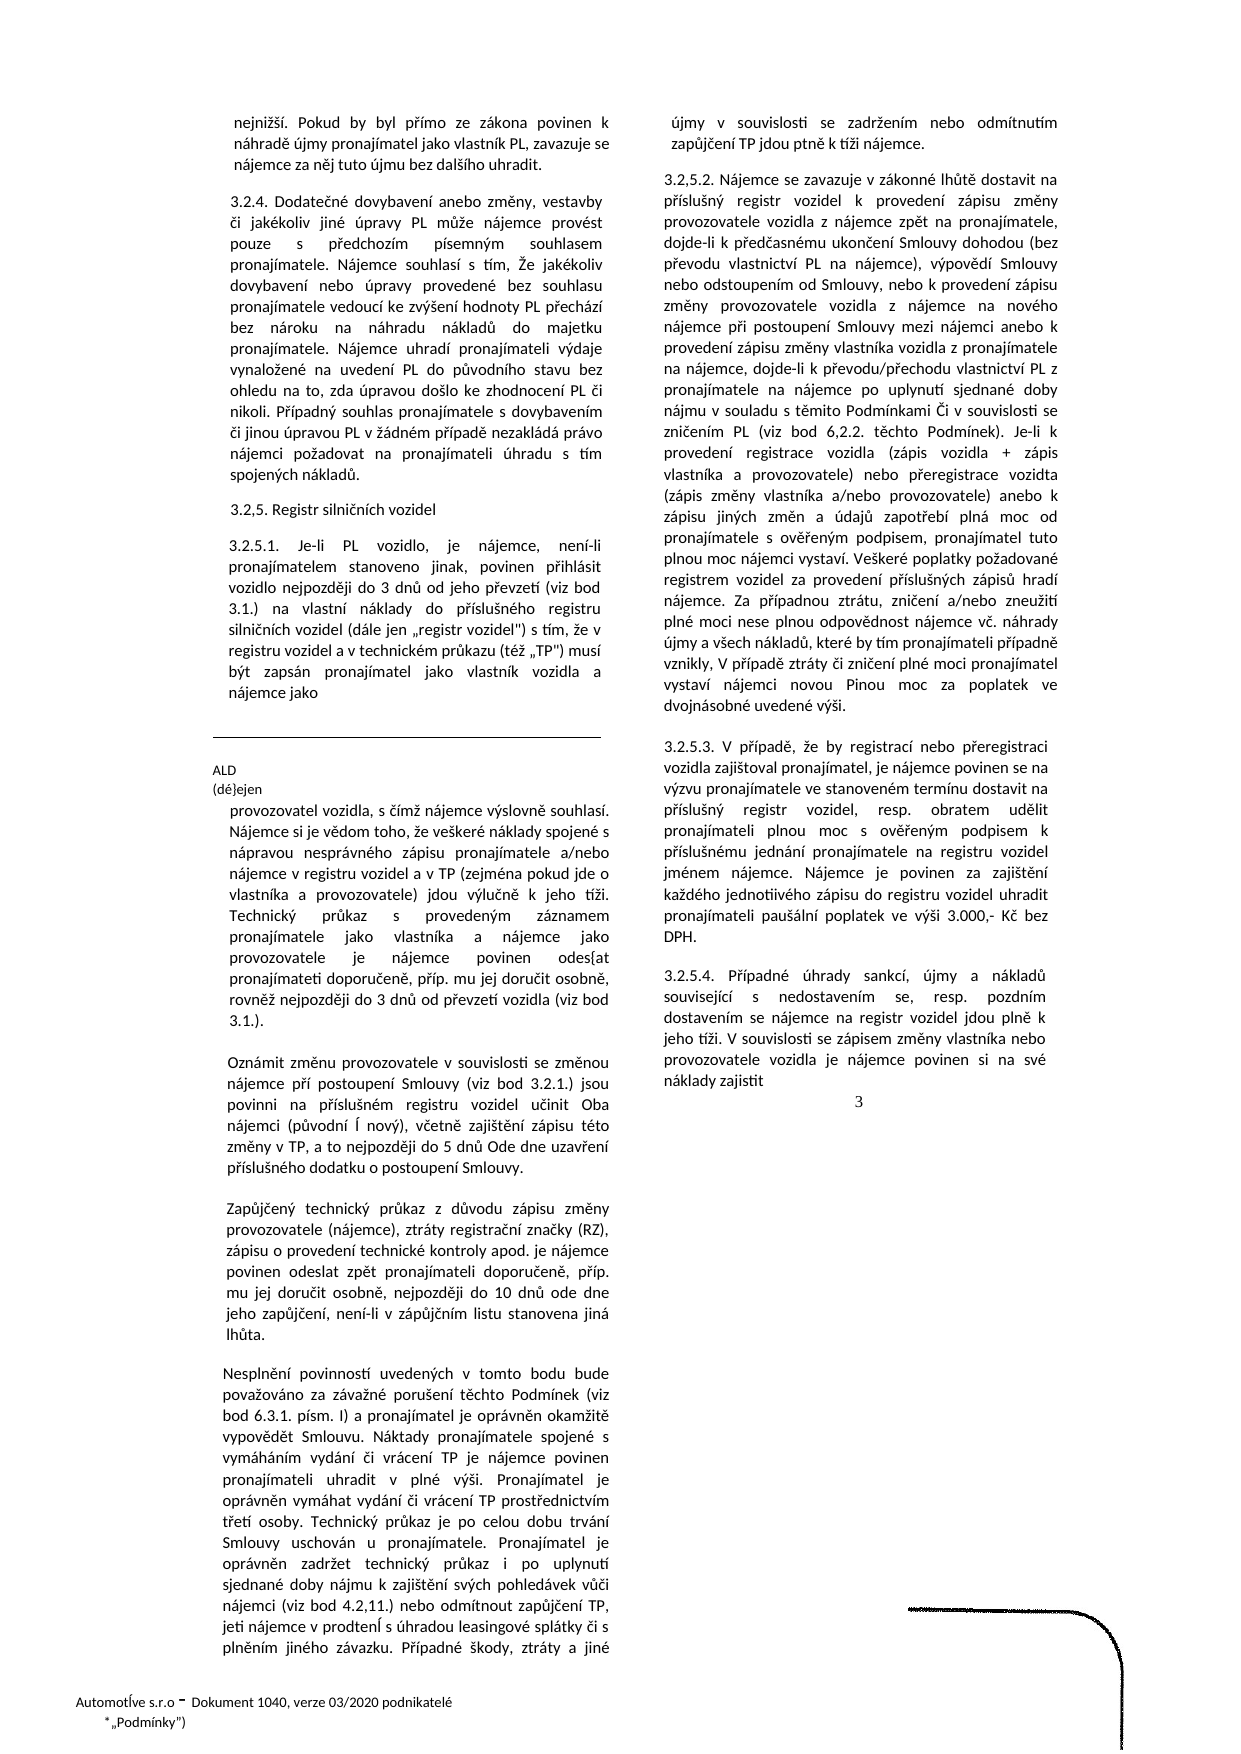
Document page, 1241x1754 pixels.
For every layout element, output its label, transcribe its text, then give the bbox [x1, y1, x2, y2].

text 3.2,5.2. Nájemce se zavazuje v zákonné lhůtě dostavit na příslušný registr vozidel k provedení zápisu změny provozovatele vozidla z nájemce zpět na pronajímatele, dojde-li k předčasnému ukončení Smlouvy dohodou (bez převodu vlastnictví PL na nájemce), výpovědí Smlouvy nebo odstoupením od Smlouvy, nebo k provedení zápisu změny provozovatele vozidla z nájemce na nového nájemce při postoupení Smlouvy mezi nájemci anebo k provedení zápisu změny vlastníka vozidla z pronajímatele na nájemce, dojde-li k převodu/přechodu vlastnictví PL z pronajímatele na nájemce po uplynutí sjednané doby nájmu v souladu s těmito Podmínkami Či v souvislosti se zničením PL (viz bod 6,2.2. těchto Podmínek). Je-li k provedení registrace vozidla (zápis vozidla + zápis vlastníka a provozovatele) nebo přeregistrace vozidta (zápis změny vlastníka a/nebo provozovatele) anebo k zápisu jiných změn a údajů zapotřebí plná moc od pronajímatele s ověřeným podpisem, pronajímatel tuto plnou moc nájemci vystaví. Veškeré poplatky požadované registrem vozidel za provedení příslušných zápisů hradí nájemce. Za případnou ztrátu, zničení a/nebo zneužití plné moci nese plnou odpovědnost nájemce vč. náhrady újmy a všech nákladů, které by tím pronajímateli případně vznikly, V případě ztráty či zničení plné moci pronajímatel vystaví nájemci novou Pinou moc za poplatek ve dvojnásobné uvedené výši. [663, 169, 1058, 716]
text ALD [212, 761, 615, 779]
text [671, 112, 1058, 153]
text 3.2,5. Registr silničních vozidel [230, 499, 609, 519]
picture [908, 1607, 1124, 1750]
text 3.2.5.4. Případné úhrady sankcí, újmy a nákladů související s nedostavením se, resp. pozdním dostavením se nájemce na registr vozidel jdou plně k jeho tíži. V souvislosti se zápisem změny vlastníka nebo provozovatele vozidla je nájemce povinen si na své náklady zajistit [663, 965, 1046, 1090]
text 3.2.5.1. Je-li PL vozidlo, je nájemce, není-li pronajímatelem stanoveno jinak, povinen přihlásit vozidlo nejpozději do 3 dnů od jeho převzetí (viz bod 3.1.) na vlastní náklady do příslušného registru silničních vozidel (dále jen „registr vozidel") s tím, že v registru vozidel a v technickém průkazu (též „TP") musí být zapsán pronajímatel jako vlastník vozidla a nájemce jako [228, 535, 601, 703]
text provozovatel vozidla, s čímž nájemce výslovně souhlasí. Nájemce si je vědom toho, že veškeré náklady spojené s nápravou nesprávného zápisu pronajímatele a/nebo nájemce v registru vozidel a v TP (zejména pokud jde o vlastníka a provozovatele) jdou výlučně k jeho tíži. Technický průkaz s provedeným záznamem pronajímatele jako vlastníka a nájemce jako provozovatele je nájemce povinen odes{at pronajímateti doporučeně, příp. mu jej doručit osobně, rovněž nejpozději do 3 dnů od převzetí vozidla (viz bod 3.1.). [229, 800, 609, 1031]
text 3.2.5.3. V případě, že by registrací nebo přeregistraci vozidla zajištoval pronajímatel, je nájemce povinen se na výzvu pronajímatele ve stanoveném termínu dostavit na příslušný registr vozidel, resp. obratem udělit pronajímateli plnou moc s ověřeným podpisem k příslušnému jednání pronajímatele na registru vozidel jménem nájemce. Nájemce je povinen za zajištění každého jednotiivého zápisu do registru vozidel uhradit pronajímateli paušální poplatek ve výši 3.000,- Kč bez DPH. [663, 736, 1048, 946]
text (dé}ejen [212, 781, 615, 798]
text 3 [854, 1092, 1043, 1111]
text Nesplnění povinností uvedených v tomto bodu bude považováno za závažné porušení těchto Podmínek (viz bod 6.3.1. písm. I) a pronajímatel je oprávněn okamžitě vypovědět Smlouvu. Náktady pronajímatele spojené s vymáháním vydání či vrácení TP je nájemce povinen pronajímateli uhradit v plné výši. Pronajímatel je oprávněn vymáhat vydání či vrácení TP prostřednictvím třetí osoby. Technický průkaz je po celou dobu trvání Smlouvy uschován u pronajímatele. Pronajímatel je oprávněn zadržet technický průkaz i po uplynutí sjednané doby nájmu k zajištění svých pohledávek vůči nájemci (viz bod 4.2,11.) nebo odmítnout zapůjčení TP, jeti nájemce v prodtenĺ s úhradou leasingové splátky či s plněním jiného závazku. Případné škody, ztráty a jiné újmy v souvislosti se zadržením nebo odmítnutím zapůjčení TP jdou ptně k tíži nájemce. [222, 1363, 609, 1657]
text Oznámit změnu provozovatele v souvislosti se změnou nájemce pří postoupení Smlouvy (viz bod 3.2.1.) jsou povinni na příslušném registru vozidel učinit Oba nájemci (původní Í nový), včetně zajištění zápisu této změny v TP, a to nejpozději do 5 dnů Ode dne uzavření příslušného dodatku o postoupení Smlouvy. [227, 1052, 609, 1177]
text 3.2.4. Dodatečné dovybavení anebo změny, vestavby či jakékoliv jiné úpravy PL může nájemce provést pouze s předchozím písemným souhlasem pronajímatele. Nájemce souhlasí s tím, Že jakékoliv dovybavení nebo úpravy provedené bez souhlasu pronajímatele vedoucí ke zvýšení hodnoty PL přechází bez nároku na náhradu nákladů do majetku pronajímatele. Nájemce uhradí pronajímateli výdaje vynaložené na uvedení PL do původního stavu bez ohledu na to, zda úpravou došlo ke zhodnocení PL či nikoli. Případný souhlas pronajímatele s dovybavením či jinou úpravou PL v žádném případě nezakládá právo nájemci požadovat na pronajímateli úhradu s tím spojených nákladů. [230, 191, 603, 485]
text Zapůjčený technický průkaz z důvodu zápisu změny provozovatele (nájemce), ztráty registrační značky (RZ), zápisu o provedení technické kontroly apod. je nájemce povinen odeslat zpět pronajímateli doporučeně, příp. mu jej doručit osobně, nejpozději do 10 dnů ode dne jeho zapůjčení, není-li v zápůjčním listu stanovena jiná lhůta. [226, 1198, 609, 1345]
